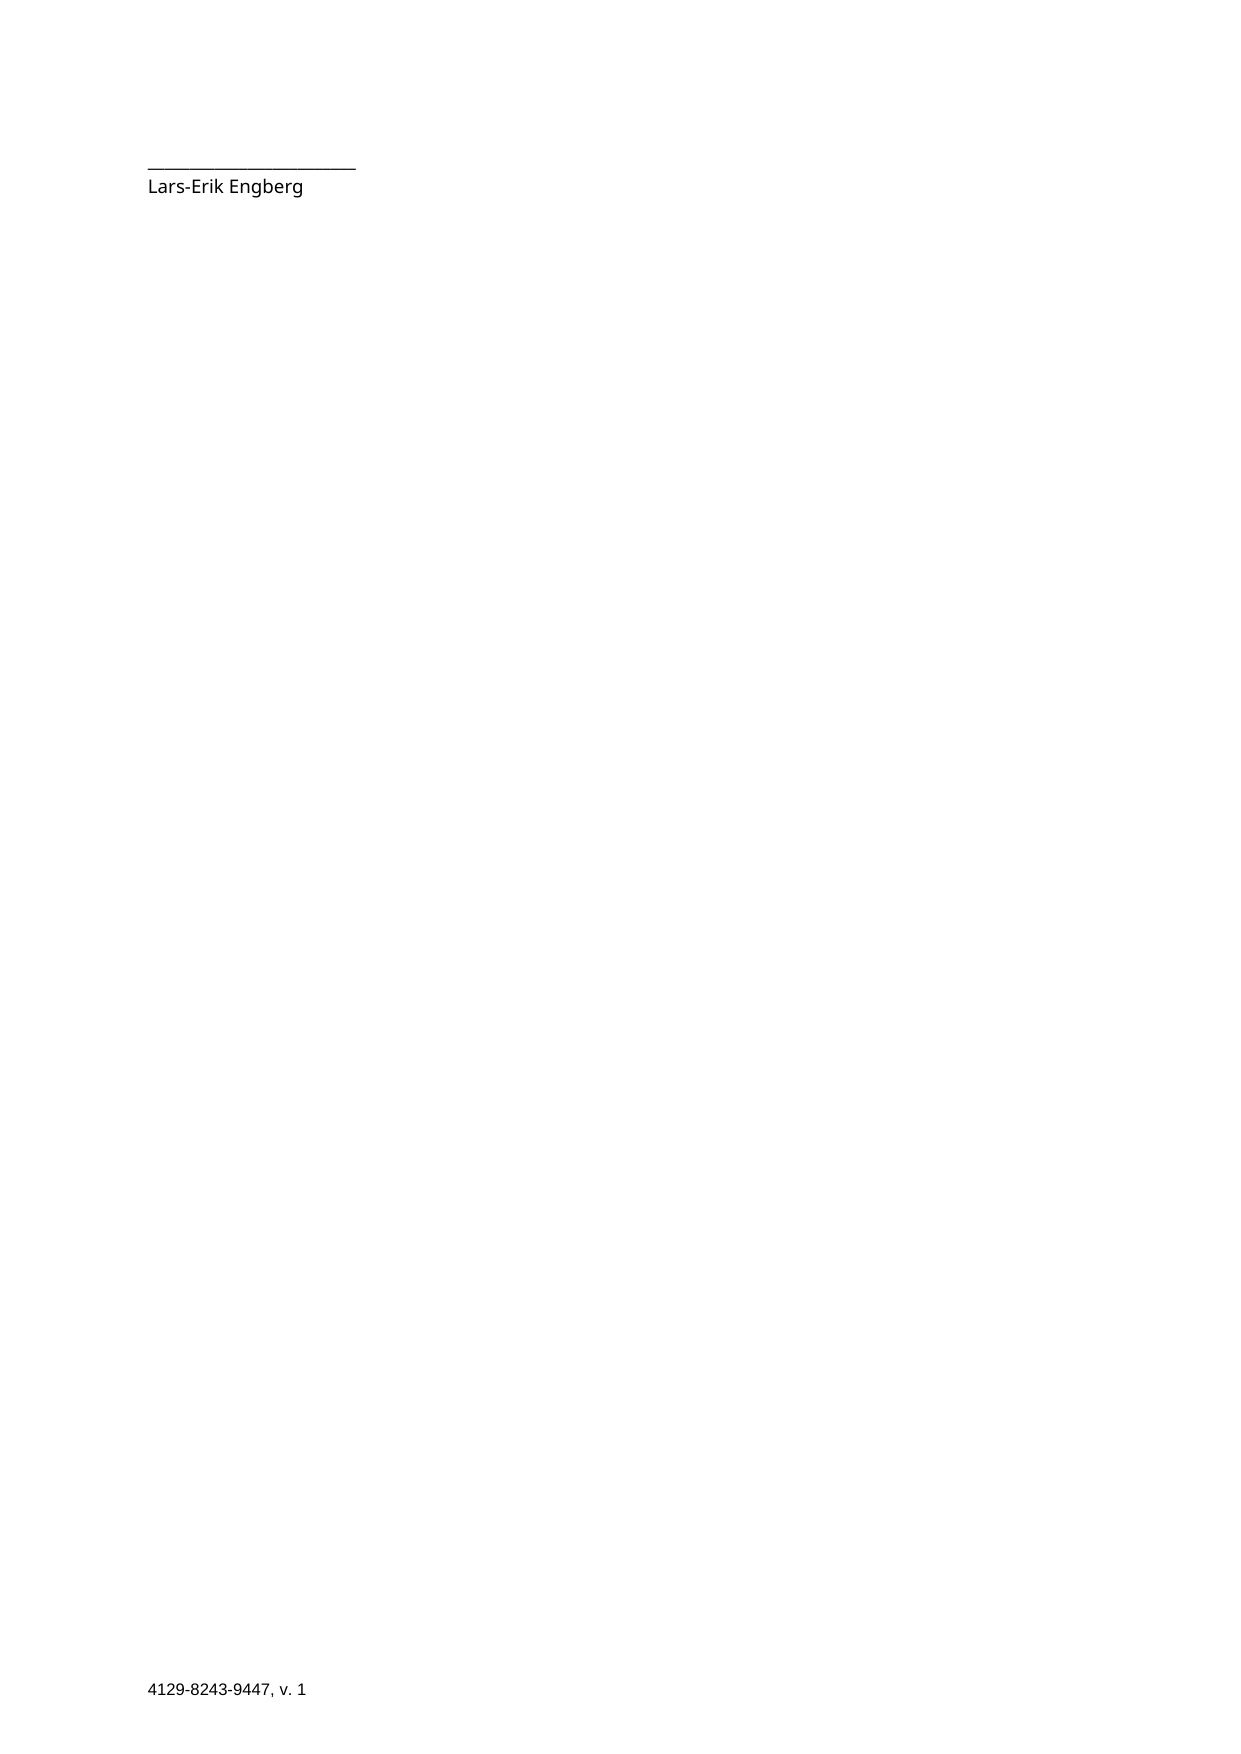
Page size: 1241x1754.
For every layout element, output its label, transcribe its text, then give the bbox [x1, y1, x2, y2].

text _________________________ Lars-Erik Engberg [148, 148, 1092, 199]
